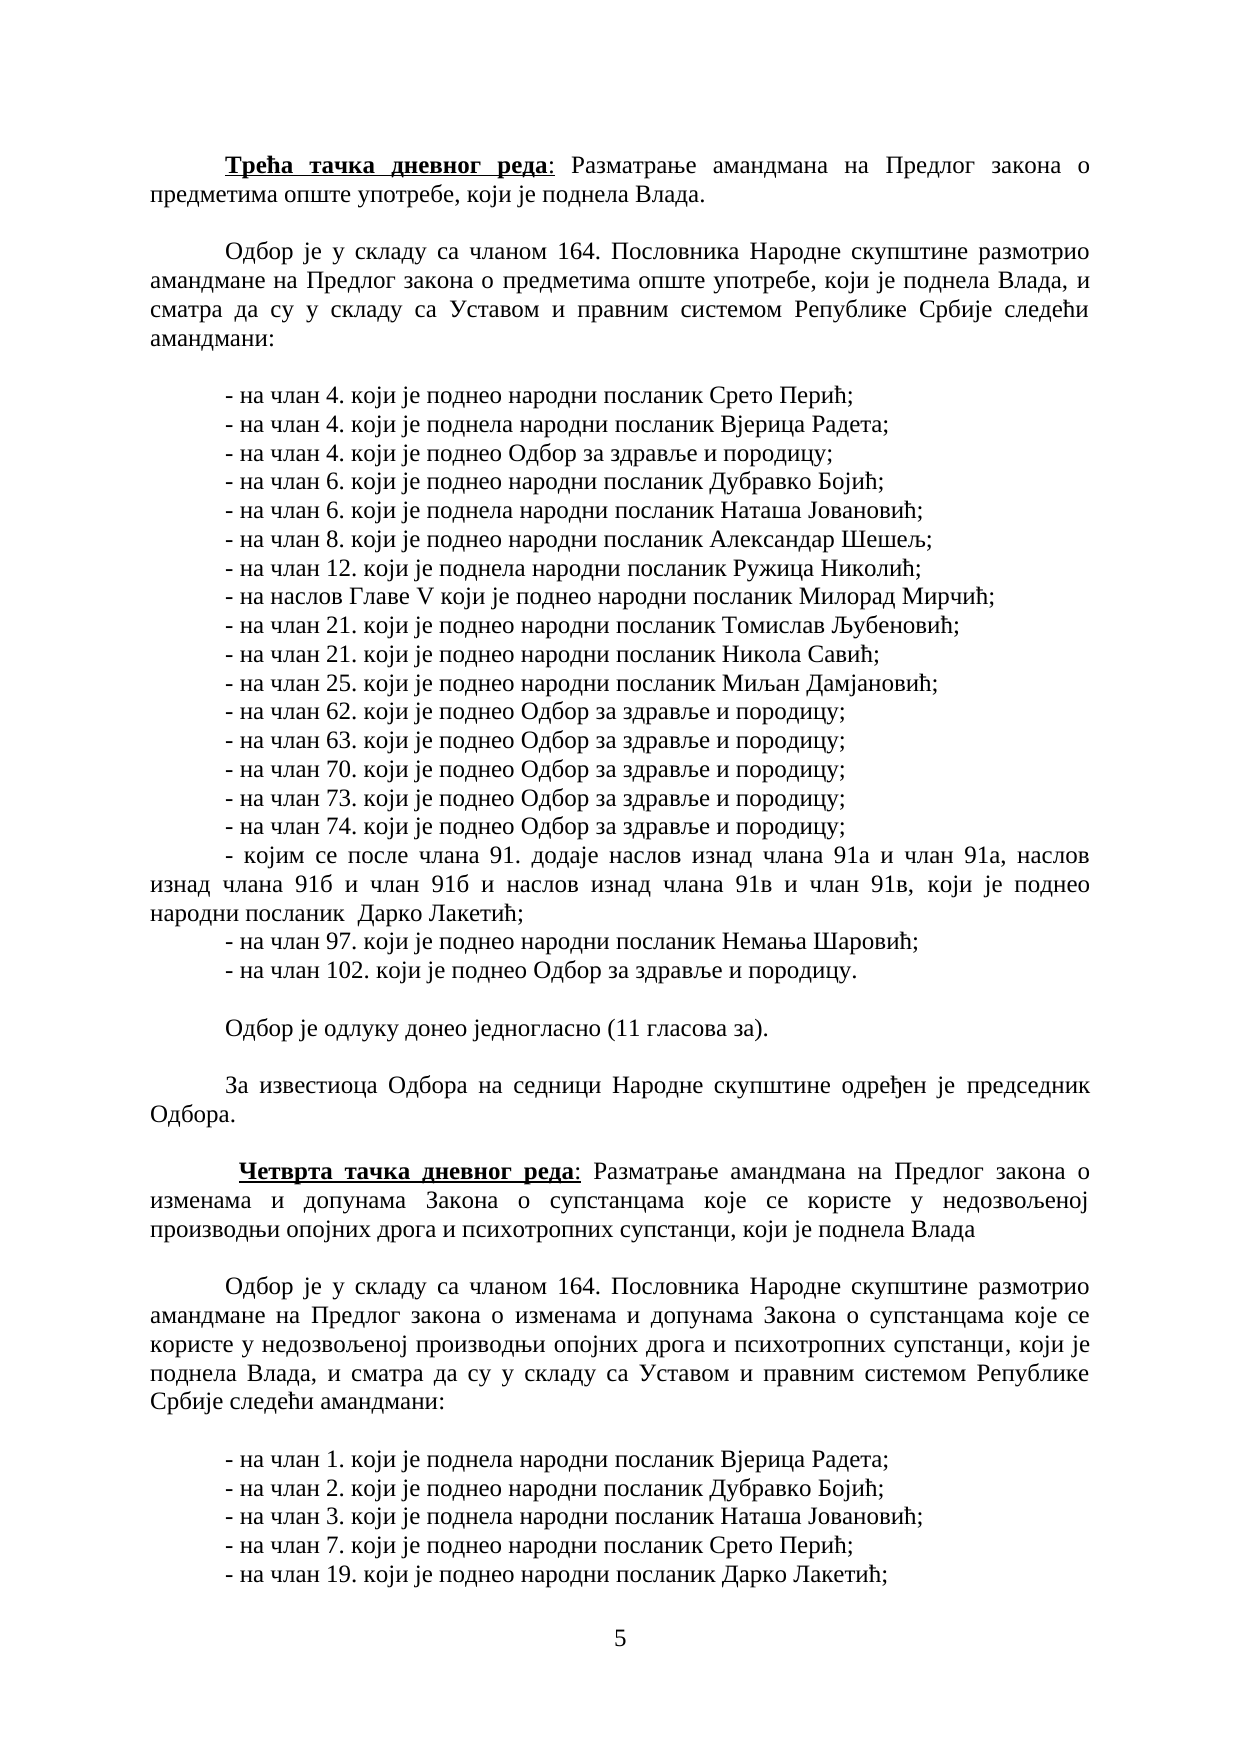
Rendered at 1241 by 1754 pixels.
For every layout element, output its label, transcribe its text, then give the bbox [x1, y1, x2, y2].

text - на члан 4. који је поднела народни посланик Вјерица Радета; [150, 409, 1090, 438]
text - на члан 12. који је поднела народни посланик Ружица Николић; [150, 553, 1090, 581]
text - на члан 8. који је поднео народни посланик Александар Шешељ; [150, 524, 1090, 553]
text - на члан 7. који је поднео народни посланик Срето Перић; [150, 1530, 1090, 1559]
text - на члан 3. који је поднела народни посланик Наташа Јовановић; [150, 1501, 1090, 1530]
text - на члан 73. који је поднео Одбор за здравље и породицу; [150, 783, 1090, 811]
text - на члан 74. који је поднео Одбор за здравље и породицу; [150, 811, 1090, 840]
text - на члан 102. који је поднео Одбор за здравље и породицу. [150, 955, 1090, 984]
text - на члан 63. који је поднео Одбор за здравље и породицу; [150, 725, 1090, 754]
text Трећа тачка дневног реда: Разматрање амандмана на Предлог закона о предметима опште употребе, који је поднела Влада. [150, 150, 1090, 207]
text - на члан 62. који је поднео Одбор за здравље и породицу; [150, 696, 1090, 725]
text Одбор је у складу са чланом 164. Пословника Народне скупштине размотрио амандмане на Предлог закона о предметима опште употребе, који је поднела Влада, и сматра да су у складу са Уставом и правним системом Републике Србије следећи амандмани: [150, 236, 1090, 351]
text - на члан 19. који је поднео народни посланик Дарко Лакетић; [150, 1559, 1090, 1588]
text - на члан 97. који је поднео народни посланик Немања Шаровић; [150, 926, 1090, 955]
text - на члан 21. који је поднео народни посланик Никола Савић; [150, 639, 1090, 668]
text - на члан 6. који је поднела народни посланик Наташа Јовановић; [150, 495, 1090, 524]
text Одбор је одлуку донео једногласно (11 гласова за). [150, 1013, 1090, 1041]
text - на члан 25. који је поднео народни посланик Миљан Дамјановић; [150, 668, 1090, 696]
text - на члан 1. који је поднела народни посланик Вјерица Радета; [150, 1444, 1090, 1473]
text - на члан 21. који је поднео народни посланик Томислав Љубеновић; [150, 610, 1090, 639]
text - на наслов Главе V који је поднео народни посланик Милорад Мирчић; [150, 581, 1090, 610]
text - на члан 70. који је поднео Одбор за здравље и породицу; [150, 754, 1090, 783]
text Одбор је у складу са чланом 164. Пословника Народне скупштине размотрио амандмане на Предлог закона о изменама и допунама Закона о супстанцама које се користе у недозвољеној производњи опојних дрога и психотропних супстанци, који је поднела Влада, и сматра да су у складу са Уставом и правним системом Републике Србије следећи амандмани: [150, 1271, 1090, 1415]
text - којим се после члана 91. додаје наслов изнад члана 91а и члан 91а, наслов изнад члана 91б и члан 91б и наслов изнад члана 91в и члан 91в, који је поднео народни посланик Дарко Лакетић; [150, 840, 1090, 926]
text - на члан 6. који је поднео народни посланик Дубравко Бојић; [150, 466, 1090, 495]
text Четврта тачка дневног реда: Разматрање амандмана на Предлог закона о изменама и допунама Закона о супстанцама које се користе у недозвољеној производњи опојних дрога и психотропних супстанци, који је поднела Влада [150, 1156, 1090, 1243]
text - на члан 4. који је поднео Одбор за здравље и породицу; [150, 438, 1090, 466]
text - на члан 4. који је поднео народни посланик Срето Перић; [150, 380, 1090, 409]
text За известиоца Одбора на седници Народне скупштине одређен је председник Одбора. [150, 1070, 1090, 1128]
text - на члан 2. који је поднео народни посланик Дубравко Бојић; [150, 1473, 1090, 1501]
